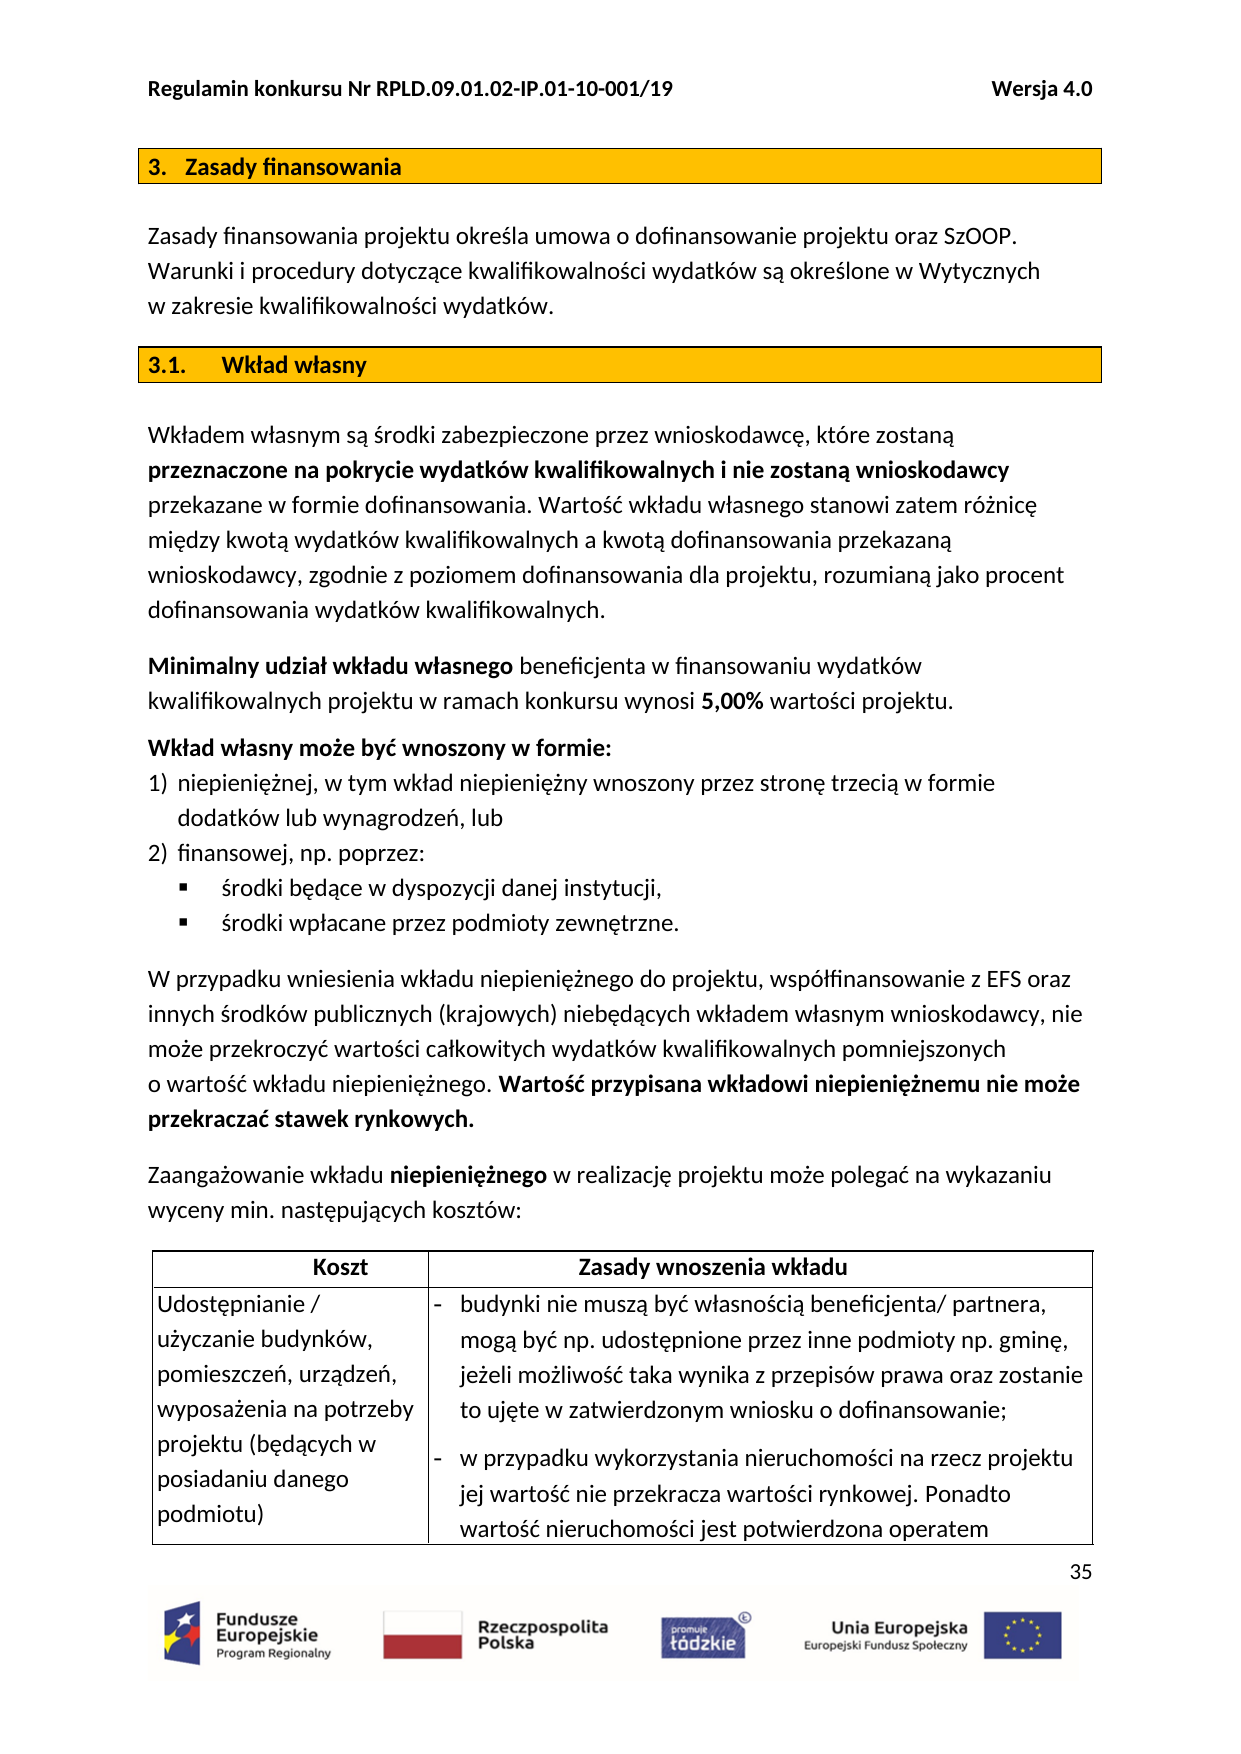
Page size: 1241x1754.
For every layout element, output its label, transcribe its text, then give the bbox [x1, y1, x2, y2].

list niepieniężnej, w tym wkład niepieniężny wnoszony przez stronę trzecią w formie dodatków lub wynagrodzeń, lub [148, 767, 1092, 833]
text W przypadku wniesienia wkładu niepieniężnego do projektu, współfinansowanie z EFS oraz innych środków publicznych (krajowych) niebędących wkładem własnym wnioskodawcy, nie może przekroczyć wartości całkowitych wydatków kwalifikowalnych pomniejszonych o wartość wkładu niepieniężnego. Wartość przypisana wkładowi niepieniężnemu nie może przekraczać stawek rynkowych. [148, 963, 1092, 1134]
table_cell Udostępnianie / użyczanie budynków, pomieszczeń, urządzeń, wyposażenia na potrzeby projektu (będących w posiadaniu danego podmiotu) [153, 1288, 428, 1543]
table_header Zasady wnoszenia wkładu [429, 1252, 1092, 1286]
picture [147, 1585, 1079, 1681]
list Wkład własny [139, 348, 1101, 382]
text Wkładem własnym są środki zabezpieczone przez wnioskodawcę, które zostaną przeznaczone na pokrycie wydatków kwalifikowalnych i nie zostaną wnioskodawcy przekazane w formie dofinansowania. Wartość wkładu własnego stanowi zatem różnicę między kwotą wydatków kwalifikowalnych a kwotą dofinansowania przekazaną wnioskodawcy, zgodnie z poziomem dofinansowania dla projektu, rozumianą jako procent dofinansowania wydatków kwalifikowalnych. [148, 419, 1092, 625]
text Wkład własny może być wnoszony w formie: [148, 732, 1092, 763]
text Minimalny udział wkładu własnego beneficjenta w finansowaniu wydatków kwalifikowalnych projektu w ramach konkursu wynosi 5,00% wartości projektu. [148, 650, 1081, 716]
text Zasady finansowania projektu określa umowa o dofinansowanie projektu oraz SzOOP. Warunki i procedury dotyczące kwalifikowalności wydatków są określone w Wytycznych w zakresie kwalifikowalności wydatków. [148, 221, 1092, 321]
list finansowej, np. poprzez: [148, 837, 1092, 868]
list środki wpłacane przez podmioty zewnętrzne. [177, 907, 1092, 938]
text Zaangażowanie wkładu niepieniężnego w realizację projektu może polegać na wykazaniu wyceny min. następujących kosztów: [148, 1159, 1092, 1225]
list środki będące w dyspozycji danej instytucji, [177, 872, 1092, 903]
list Zasady finansowania [139, 149, 1101, 183]
table_header Koszt [153, 1252, 428, 1286]
